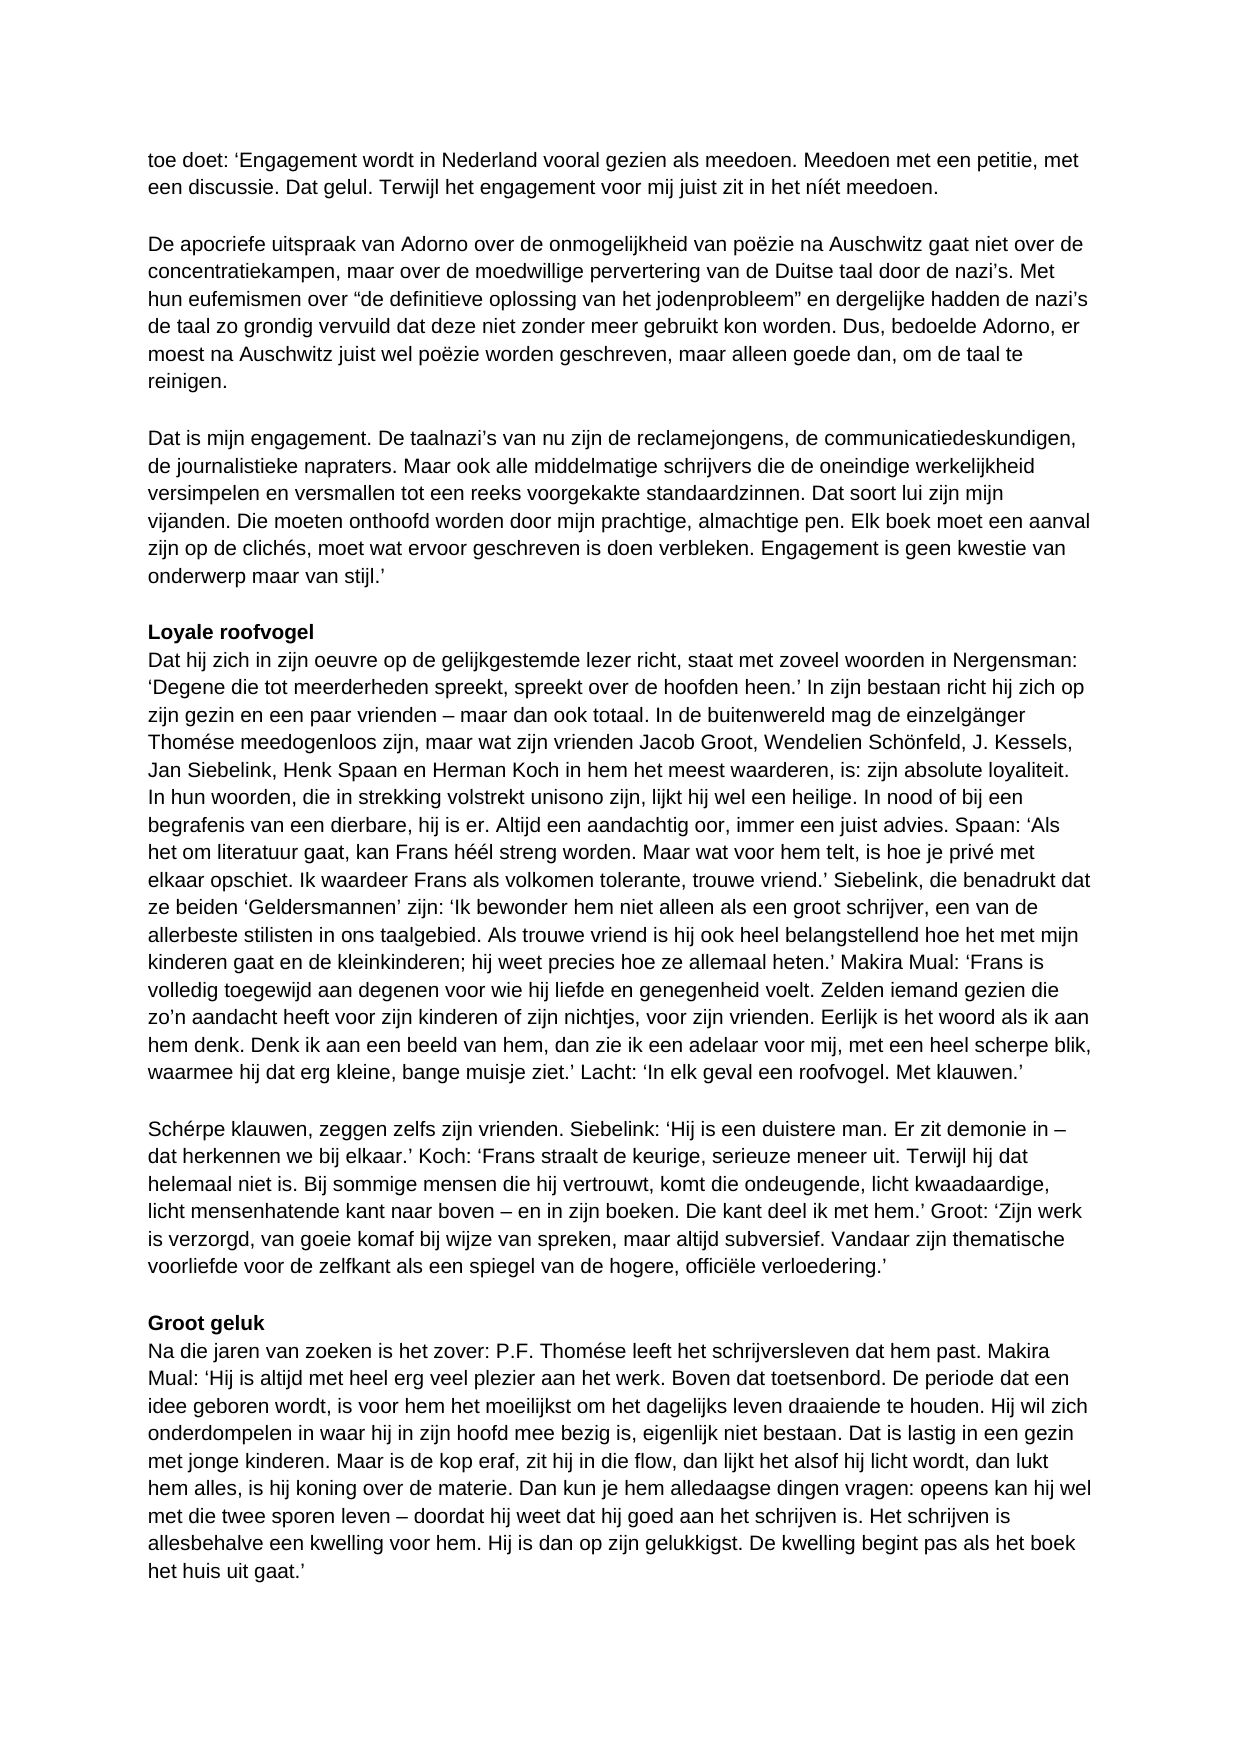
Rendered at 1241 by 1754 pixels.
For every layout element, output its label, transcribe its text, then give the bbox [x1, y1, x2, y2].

text Loyale roofvogel Dat hij zich in zijn oeuvre op de gelijkgestemde lezer richt, staat met zoveel woorden in Nergensman: ‘Degene die tot meerderheden spreekt, spreekt over de hoofden heen.’ In zijn bestaan richt hij zich op zijn gezin en een paar vrienden – maar dan ook totaal. In de buitenwereld mag de einzelgänger Thomése meedogenloos zijn, maar wat zijn vrienden Jacob Groot, Wendelien Schönfeld, J. Kessels, Jan Siebelink, Henk Spaan en Herman Koch in hem het meest waarderen, is: zijn absolute loyaliteit. In hun woorden, die in strekking volstrekt unisono zijn, lijkt hij wel een heilige. In nood of bij een begrafenis van een dierbare, hij is er. Altijd een aandachtig oor, immer een juist advies. Spaan: ‘Als het om literatuur gaat, kan Frans héél streng worden. Maar wat voor hem telt, is hoe je privé met elkaar opschiet. Ik waardeer Frans als volkomen tolerante, trouwe vriend.’ Siebelink, die benadrukt dat ze beiden ‘Geldersmannen’ zijn: ‘Ik bewonder hem niet alleen als een groot schrijver, een van de allerbeste stilisten in ons taalgebied. Als trouwe vriend is hij ook heel belangstellend hoe het met mijn kinderen gaat en de kleinkinderen; hij weet precies hoe ze allemaal heten.’ Makira Mual: ‘Frans is volledig toegewijd aan degenen voor wie hij liefde en genegenheid voelt. Zelden iemand gezien die zo’n aandacht heeft voor zijn kinderen of zijn nichtjes, voor zijn vrienden. Eerlijk is het woord als ik aan hem denk. Denk ik aan een beeld van hem, dan zie ik een adelaar voor mij, met een heel scherpe blik, waarmee hij dat erg kleine, bange muisje ziet.’ Lacht: ‘In elk geval een roofvogel. Met klauwen.’ [148, 620, 1093, 1084]
text Schérpe klauwen, zeggen zelfs zijn vrienden. Siebelink: ‘Hij is een duistere man. Er zit demonie in – dat herkennen we bij elkaar.’ Koch: ‘Frans straalt de keurige, serieuze meneer uit. Terwijl hij dat helemaal niet is. Bij sommige mensen die hij vertrouwt, komt die ondeugende, licht kwaadaardige, licht mensenhatende kant naar boven – en in zijn boeken. Die kant deel ik met hem.’ Groot: ‘Zijn werk is verzorgd, van goeie komaf bij wijze van spreken, maar altijd subversief. Vandaar zijn thematische voorliefde voor de zelfkant als een spiegel van de hogere, officiële verloedering.’ [148, 1117, 1093, 1278]
text Groot geluk Na die jaren van zoeken is het zover: P.F. Thomése leeft het schrijversleven dat hem past. Makira Mual: ‘Hij is altijd met heel erg veel plezier aan het werk. Boven dat toetsenbord. De periode dat een idee geboren wordt, is voor hem het moeilijkst om het dagelijks leven draaiende te houden. Hij wil zich onderdompelen in waar hij in zijn hoofd mee bezig is, eigenlijk niet bestaan. Dat is lastig in een gezin met jonge kinderen. Maar is de kop eraf, zit hij in die flow, dan lijkt het alsof hij licht wordt, dan lukt hem alles, is hij koning over de materie. Dan kun je hem alledaagse dingen vragen: opeens kan hij wel met die twee sporen leven – doordat hij weet dat hij goed aan het schrijven is. Het schrijven is allesbehalve een kwelling voor hem. Hij is dan op zijn gelukkigst. De kwelling begint pas als het boek het huis uit gaat.’ [148, 1311, 1093, 1582]
text De apocriefe uitspraak van Adorno over de onmogelijkheid van poëzie na Auschwitz gaat niet over de concentratiekampen, maar over de moedwillige pervertering van de Duitse taal door de nazi’s. Met hun eufemismen over “de definitieve oplossing van het jodenprobleem” en dergelijke hadden de nazi’s de taal zo grondig vervuild dat deze niet zonder meer gebruikt kon worden. Dus, bedoelde Adorno, er moest na Auschwitz juist wel poëzie worden geschreven, maar alleen goede dan, om de taal te reinigen. [148, 232, 1093, 393]
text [148, 148, 1093, 199]
text Dat is mijn engagement. De taalnazi’s van nu zijn de reclamejongens, de communicatiedeskundigen, de journalistieke napraters. Maar ook alle middelmatige schrijvers die de oneindige werkelijkheid versimpelen en versmallen tot een reeks voorgekakte standaardzinnen. Dat soort lui zijn mijn vijanden. Die moeten onthoofd worden door mijn prachtige, almachtige pen. Elk boek moet een aanval zijn op de clichés, moet wat ervoor geschreven is doen verbleken. Engagement is geen kwestie van onderwerp maar van stijl.’ [148, 426, 1093, 587]
